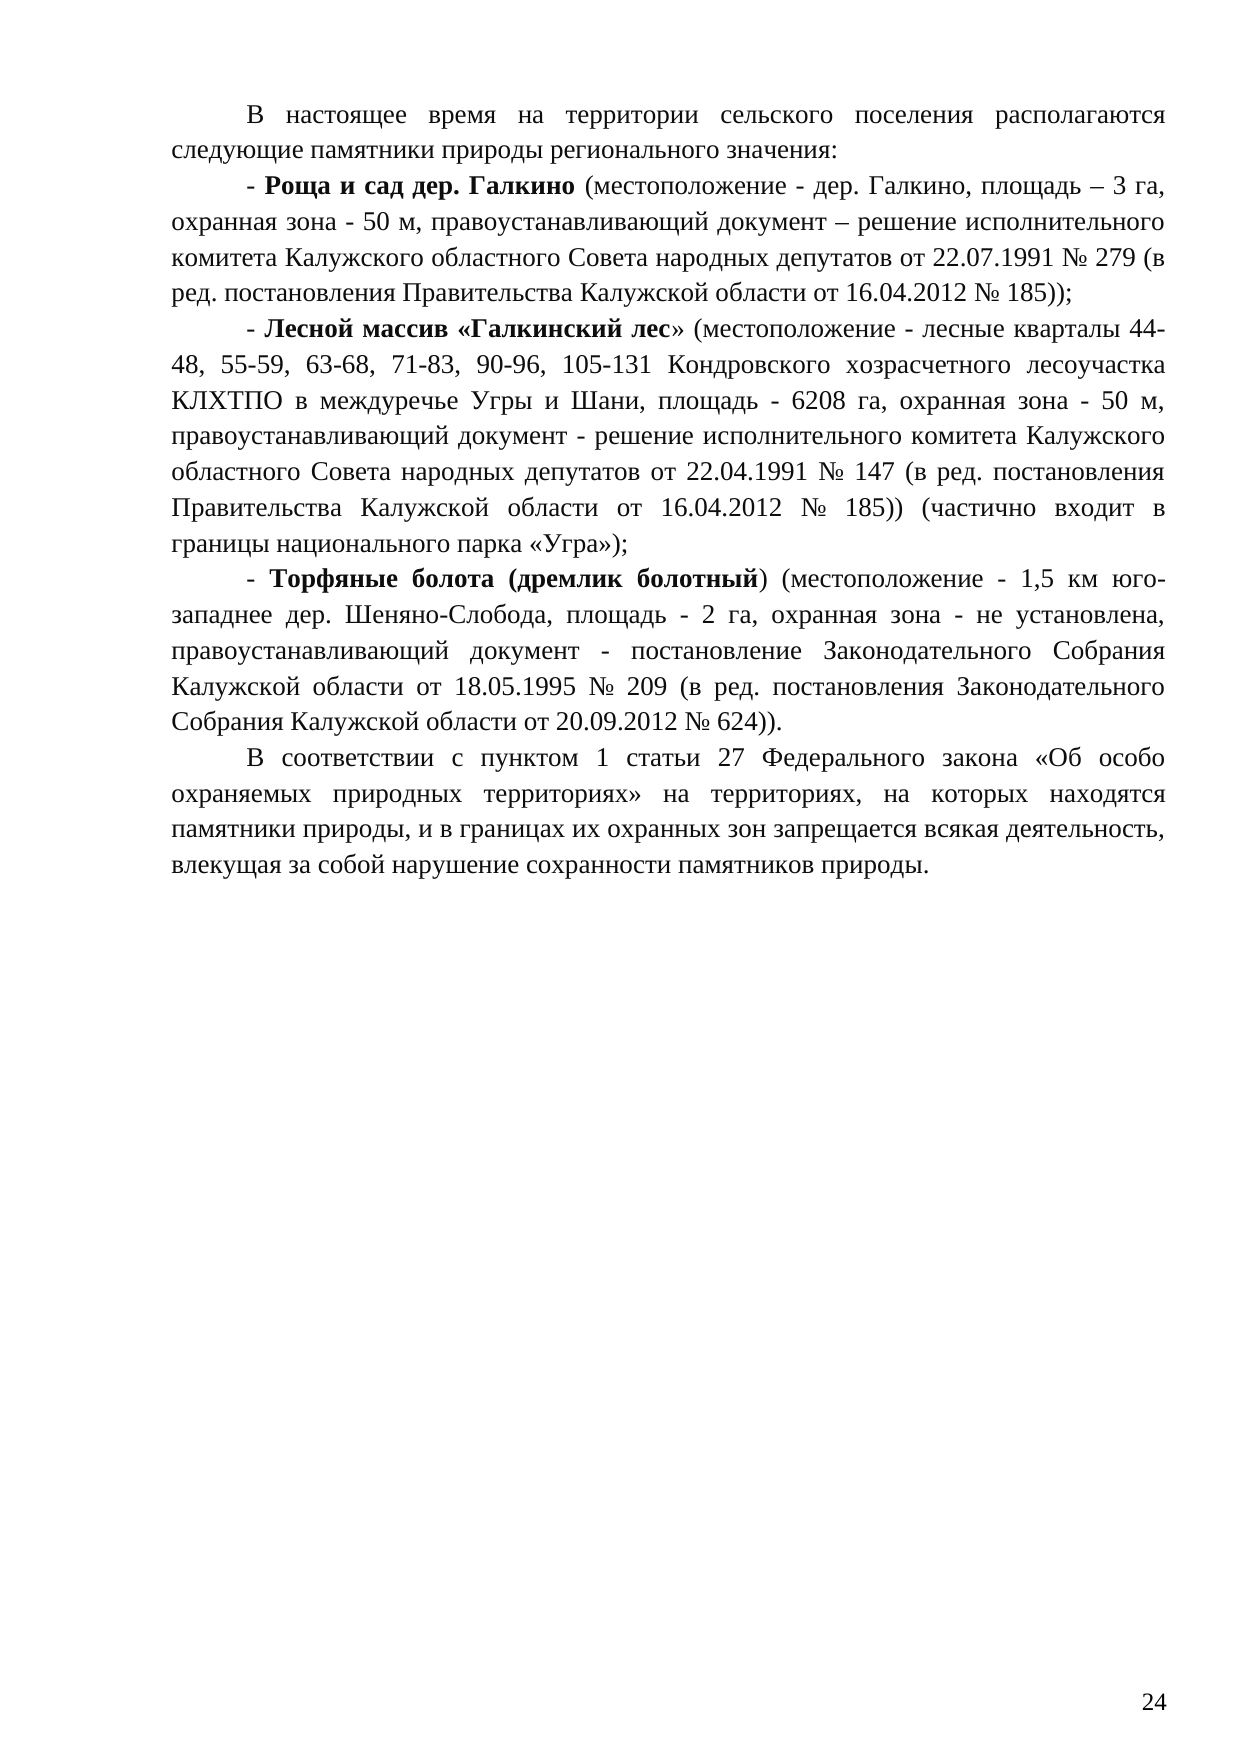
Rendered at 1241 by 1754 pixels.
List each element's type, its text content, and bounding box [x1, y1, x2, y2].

text - Торфяные болота (дремлик болотный) (местоположение - 1,5 км юго-западнее дер. Шеняно-Слобода, площадь - 2 га, охранная зона - не установлена, правоустанавливающий документ - постановление Законодательного Собрания Калужской области от 18.05.1995 № 209 (в ред. постановления Законодательного Собрания Калужской области от 20.09.2012 № 624)). [171, 562, 1167, 736]
text - Роща и сад дер. Галкино (местоположение - дер. Галкино, площадь – 3 га, охранная зона - 50 м, правоустанавливающий документ – решение исполнительного комитета Калужского областного Совета народных депутатов от 22.07.1991 № 279 (в ред. постановления Правительства Калужской области от 16.04.2012 № 185)); [171, 169, 1167, 308]
text - Лесной массив «Галкинский лес» (местоположение - лесные кварталы 44-48, 55-59, 63-68, 71-83, 90-96, 105-131 Кондровского хозрасчетного лесоучастка КЛХТПО в междуречье Угры и Шани, площадь - 6208 га, охранная зона - 50 м, правоустанавливающий документ - решение исполнительного комитета Калужского областного Совета народных депутатов от 22.04.1991 № 147 (в ред. постановления Правительства Калужской области от 16.04.2012 № 185)) (частично входит в границы национального парка «Угра»); [171, 312, 1167, 558]
text В соответствии с пунктом 1 статьи 27 Федерального закона «Об особо охраняемых природных территориях» на территориях, на которых находятся памятники природы, и в границах их охранных зон запрещается всякая деятельность, влекущая за собой нарушение сохранности памятников природы. [171, 741, 1167, 879]
text В настоящее время на территории сельского поселения располагаются следующие памятники природы регионального значения: [171, 98, 1167, 165]
